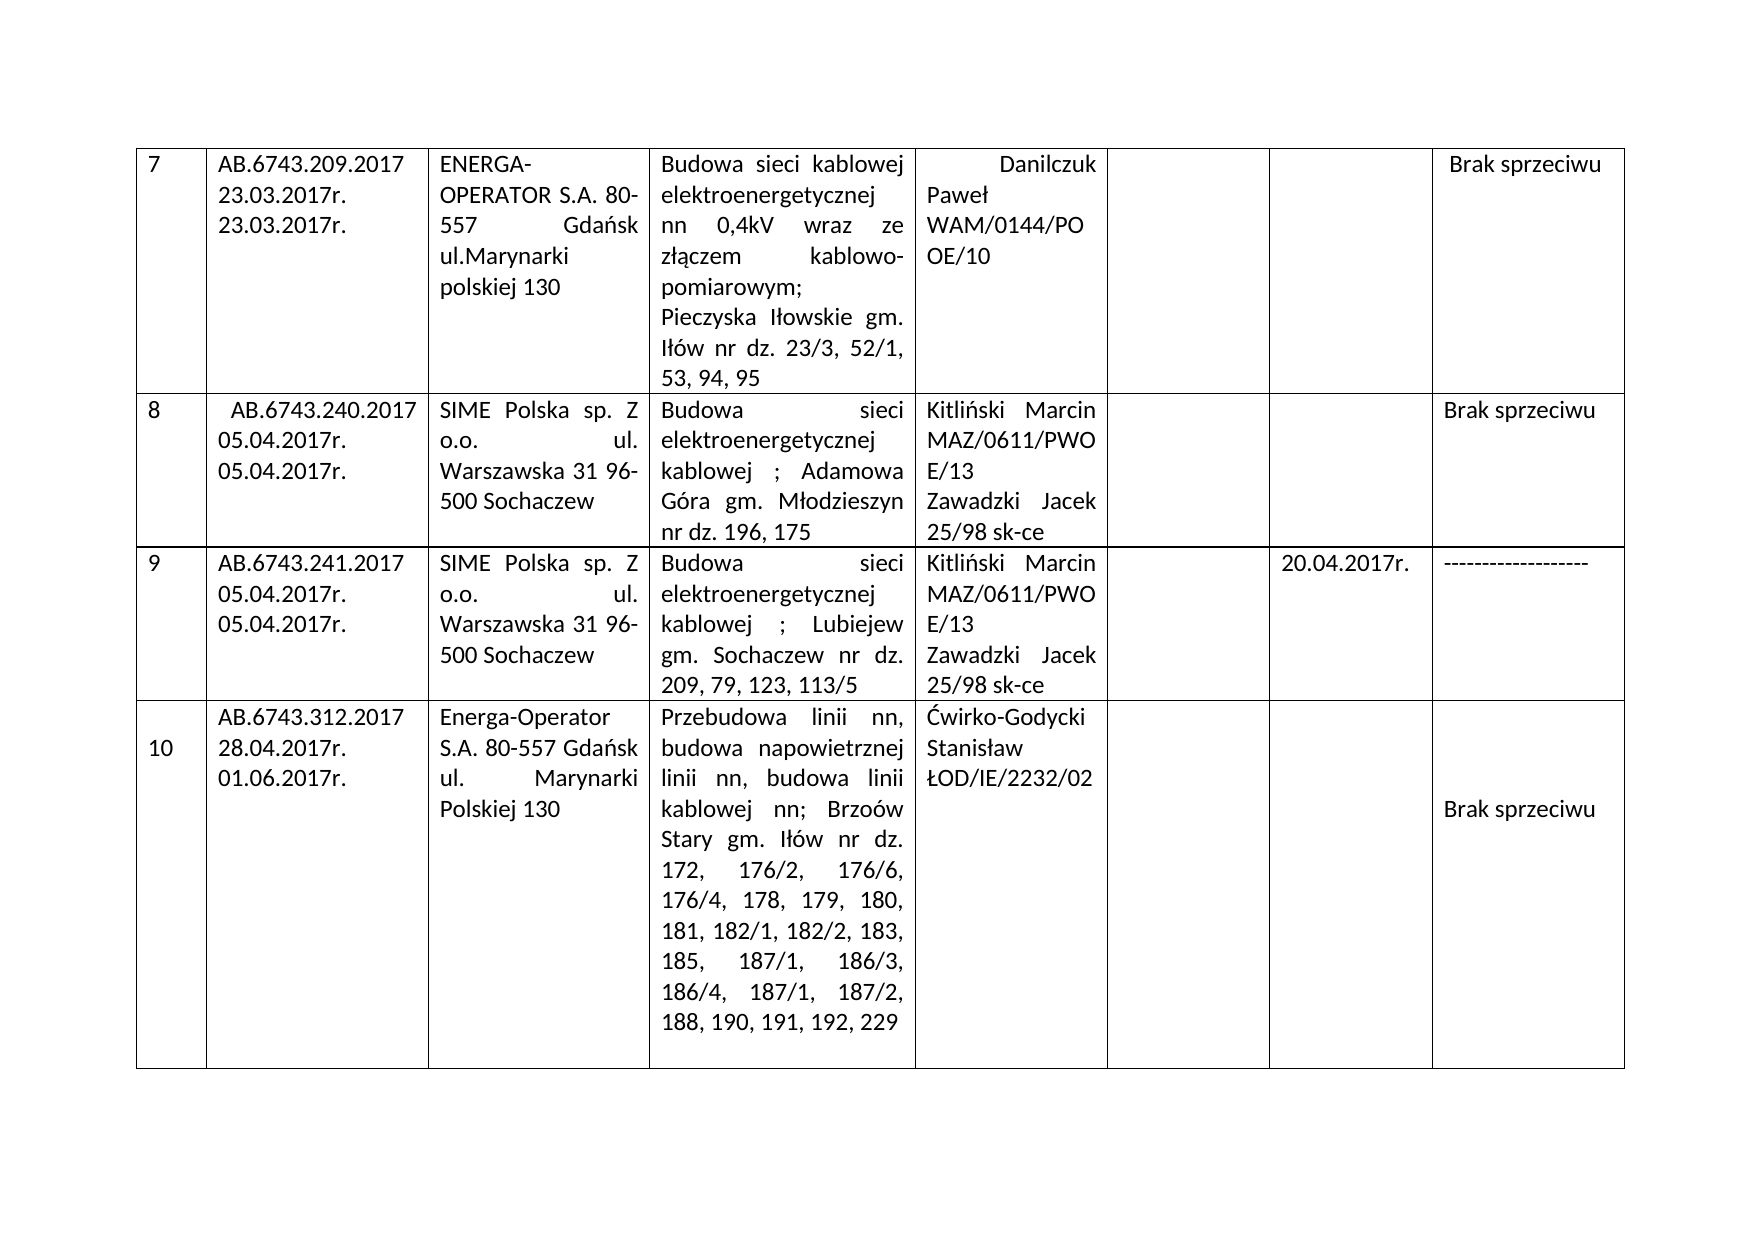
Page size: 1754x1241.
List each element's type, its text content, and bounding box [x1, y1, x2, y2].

table_cell [1108, 149, 1269, 393]
table_cell Budowa sieci elektroenergetycznej kablowej ; Lubiejew gm. Sochaczew nr dz. 209, 79, 123, 113/5 [650, 548, 915, 700]
table_cell [1108, 394, 1269, 546]
table_cell 7 [137, 149, 206, 393]
table_cell ENERGA-OPERATOR S.A. 80-557 Gdańsk ul.Marynarki polskiej 130 [429, 149, 649, 393]
table_cell [1270, 394, 1432, 546]
table_cell AB.6743.240.2017 05.04.2017r. 05.04.2017r. [207, 394, 428, 546]
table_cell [916, 701, 1107, 1067]
table_cell [1270, 149, 1432, 393]
table_cell Danilczuk Paweł WAM/0144/POOE/10 [916, 149, 1107, 393]
table_cell 10 11 [137, 701, 206, 1067]
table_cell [207, 701, 428, 1067]
table_cell SIME Polska sp. Z o.o. ul. Warszawska 31 96-500 Sochaczew [429, 394, 649, 546]
table_cell AB.6743.241.2017 05.04.2017r. 05.04.2017r. [207, 548, 428, 700]
table_cell Kitliński Marcin MAZ/0611/PWOE/13 Zawadzki Jacek 25/98 sk-ce [916, 394, 1107, 546]
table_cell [1433, 701, 1624, 1067]
table_cell Budowa sieci elektroenergetycznej kablowej ; Adamowa Góra gm. Młodzieszyn nr dz. 196, 175 [650, 394, 915, 546]
table_cell 8 [137, 394, 206, 546]
table_cell [1270, 701, 1432, 1067]
table_cell Brak sprzeciwu [1433, 149, 1624, 393]
table_cell SIME Polska sp. Z o.o. ul. Warszawska 31 96-500 Sochaczew [429, 548, 649, 700]
table_cell 9 [137, 548, 206, 700]
table_cell [1108, 548, 1269, 700]
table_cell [650, 701, 915, 1067]
table_cell Kitliński Marcin MAZ/0611/PWOE/13 Zawadzki Jacek 25/98 sk-ce [916, 548, 1107, 700]
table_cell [429, 701, 649, 1067]
table_cell AB.6743.209.2017 23.03.2017r. 23.03.2017r. [207, 149, 428, 393]
table_cell [1108, 701, 1269, 1067]
table_cell Brak sprzeciwu [1433, 394, 1624, 546]
table_cell 20.04.2017r. [1270, 548, 1432, 700]
table_cell ------------------- [1433, 548, 1624, 700]
table_cell Budowa sieci kablowej elektroenergetycznej nn 0,4kV wraz ze złączem kablowo-pomiarowym; Pieczyska Iłowskie gm. Iłów nr dz. 23/3, 52/1, 53, 94, 95 [650, 149, 915, 393]
